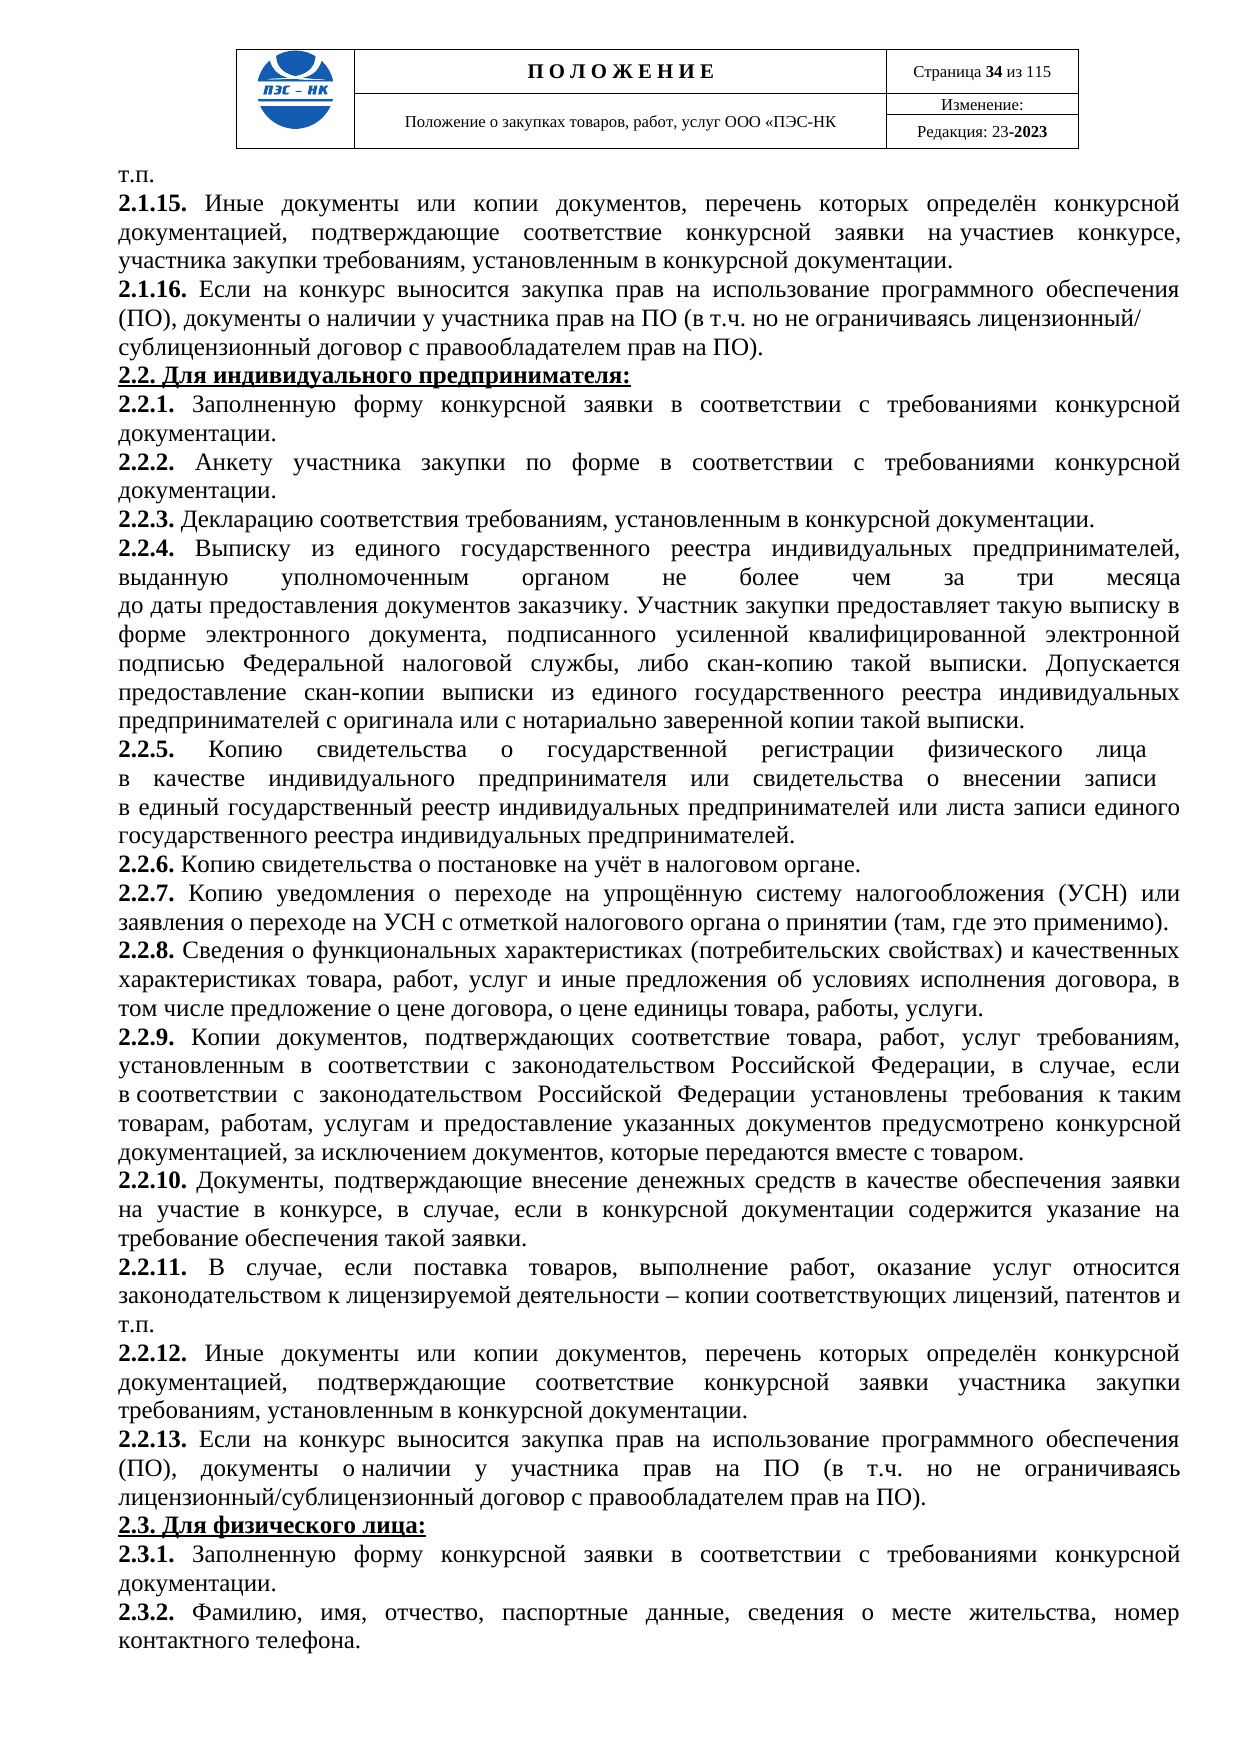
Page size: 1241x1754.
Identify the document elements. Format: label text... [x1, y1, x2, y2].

text 2.1.16. Если на конкурс выносится закупка прав на использование программного обеспечения (ПО), документы о наличии у участника прав на ПО (в т.ч. но не ограничиваясь лицензионный/сублицензионный договор с правообладателем прав на ПО). [118, 274, 1181, 360]
text 2.2.2. Анкету участника закупки по форме в соответствии с требованиями конкурсной документации. [118, 447, 1181, 504]
text 2.3.2. Фамилию, имя, отчество, паспортные данные, сведения о месте жительства, номер контактного телефона. [118, 1597, 1181, 1654]
text 2.2.4. Выписку из единого государственного реестра индивидуальных предпринимателей, выданную уполномоченным органом не более чем за три месяца до даты предоставления документов заказчику. Участник закупки предоставляет такую выписку в форме электронного документа, подписанного усиленной квалифицированной электронной подписью Федеральной налоговой службы, либо скан-копию такой выписки. Допускается предоставление скан-копии выписки из единого государственного реестра индивидуальных предпринимателей с оригинала или с нотариально заверенной копии такой выписки. [118, 533, 1181, 734]
text 2.2. Для индивидуального предпринимателя: [118, 360, 1181, 389]
text 2.2.7. Копию уведомления о переходе на упрощённую систему налогообложения (УСН) или заявления о переходе на УСН с отметкой налогового органа о принятии (там, где это применимо). [118, 878, 1181, 935]
text 2.2.3. Декларацию соответствия требованиям, установленным в конкурсной документации. [118, 504, 1181, 533]
text 2.1.15. Иные документы или копии документов, перечень которых определён конкурсной документацией, подтверждающие соответствие конкурсной заявки на участиев конкурсе, участника закупки требованиям, установленным в конкурсной документации. [118, 188, 1181, 274]
text 2.2.13. Если на конкурс выносится закупка прав на использование программного обеспечения (ПО), документы о наличии у участника прав на ПО (в т.ч. но не ограничиваясь лицензионный/сублицензионный договор с правообладателем прав на ПО). [118, 1424, 1181, 1510]
text 2.2.10. Документы, подтверждающие внесение денежных средств в качестве обеспечения заявки на участие в конкурсе, в случае, если в конкурсной документации содержится указание на требование обеспечения такой заявки. [118, 1165, 1181, 1252]
text 2.2.8. Сведения о функциональных характеристиках (потребительских свойствах) и качественных характеристиках товара, работ, услуг и иные предложения об условиях исполнения договора, в том числе предложение о цене договора, о цене единицы товара, работы, услуги. [118, 935, 1181, 1022]
text 2.2.6. Копию свидетельства о постановке на учёт в налоговом органе. [118, 849, 1181, 878]
text 2.2.5. Копию свидетельства о государственной регистрации физического лица в качестве индивидуального предпринимателя или свидетельства о внесении записи в единый государственный реестр индивидуальных предпринимателей или листа записи единого государственного реестра индивидуальных предпринимателей. [118, 734, 1181, 849]
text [118, 159, 1181, 188]
text 2.2.11. В случае, если поставка товаров, выполнение работ, оказание услуг относится законодательством к лицензируемой деятельности – копии соответствующих лицензий, патентов и т.п. [118, 1252, 1181, 1338]
picture [257, 49, 334, 130]
text 2.3. Для физического лица: [118, 1510, 1181, 1539]
text 2.2.12. Иные документы или копии документов, перечень которых определён конкурсной документацией, подтверждающие соответствие конкурсной заявки участника закупки требованиям, установленным в конкурсной документации. [118, 1338, 1181, 1424]
text 2.3.1. Заполненную форму конкурсной заявки в соответствии с требованиями конкурсной документации. [118, 1539, 1181, 1597]
text 2.2.1. Заполненную форму конкурсной заявки в соответствии с требованиями конкурсной документации. [118, 389, 1181, 447]
text 2.2.9. Копии документов, подтверждающих соответствие товара, работ, услуг требованиям, установленным в соответствии с законодательством Российской Федерации, в случае, если в соответствии с законодательством Российской Федерации установлены требования к таким товарам, работам, услугам и предоставление указанных документов предусмотрено конкурсной документацией, за исключением документов, которые передаются вместе с товаром. [118, 1022, 1181, 1165]
